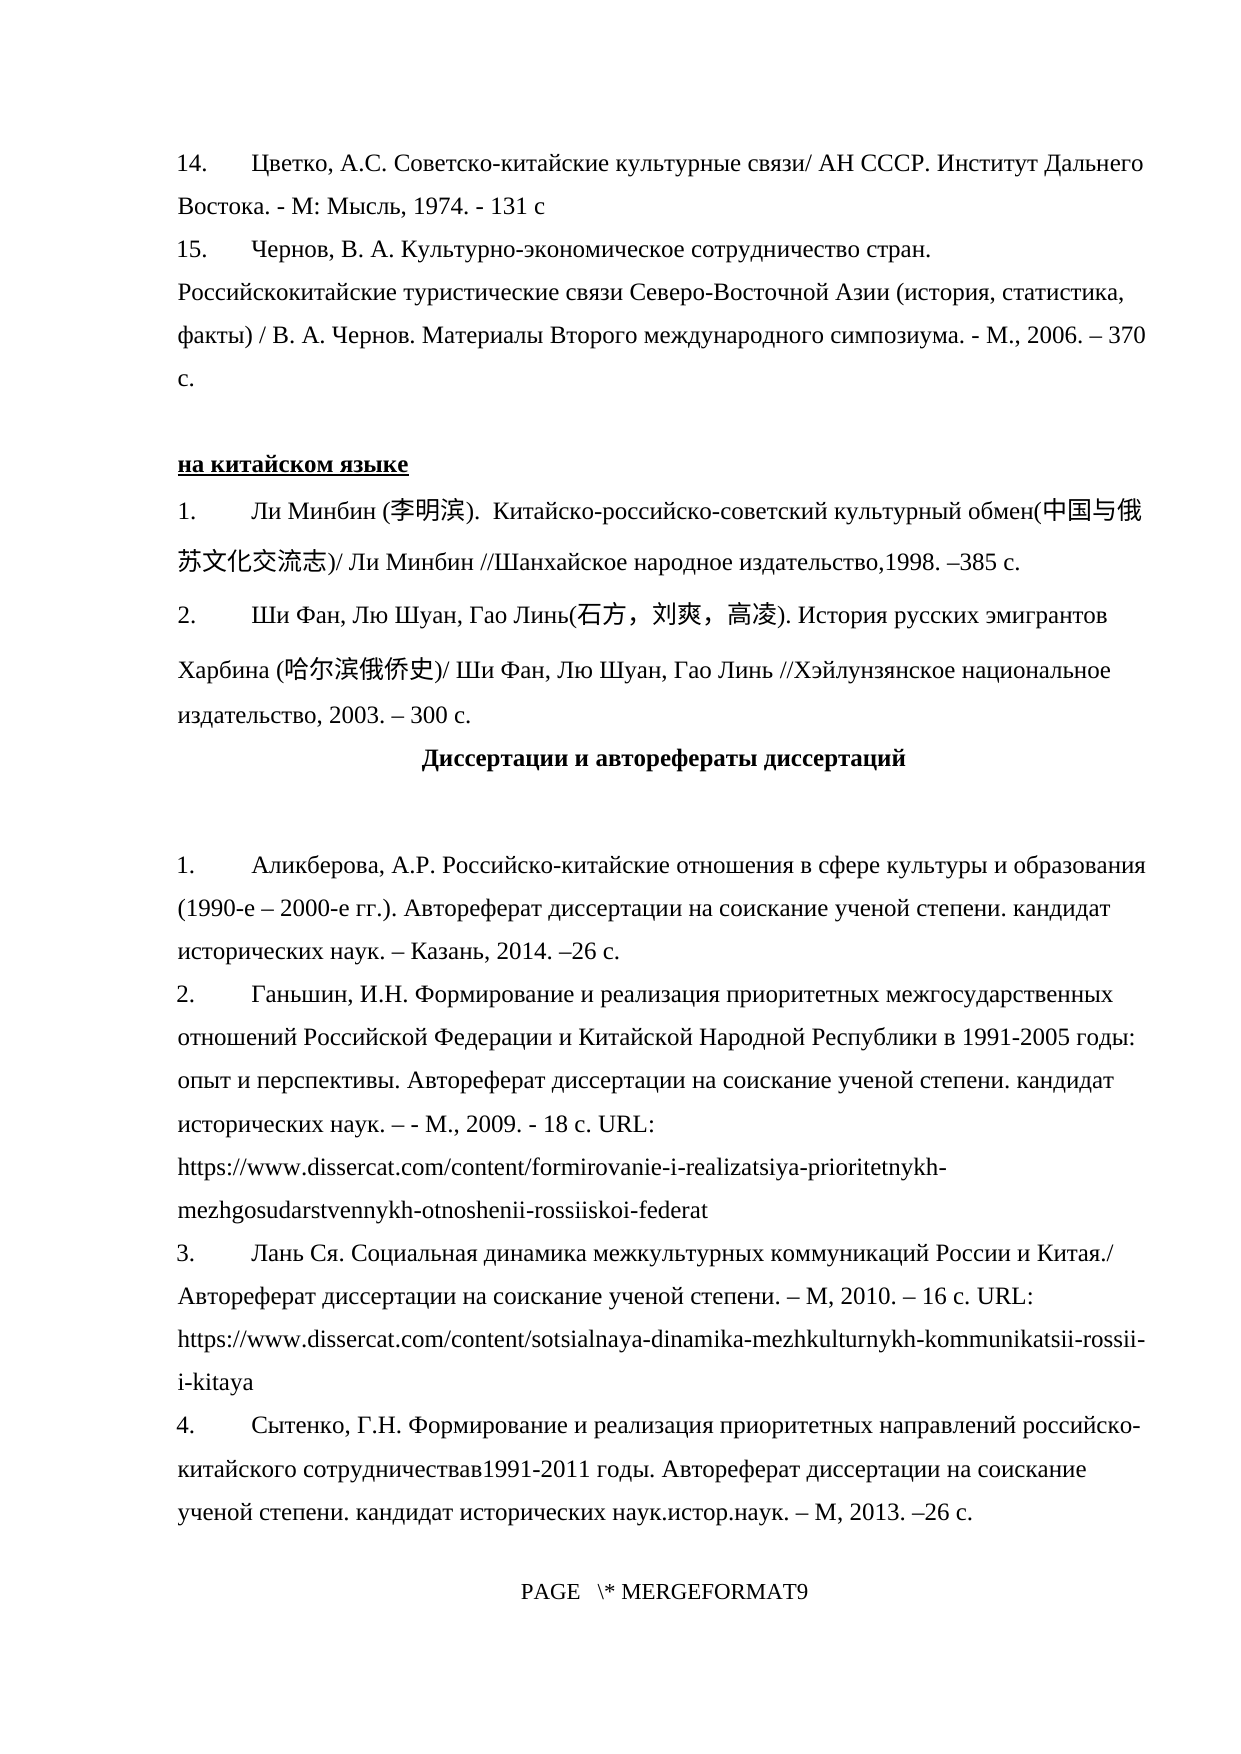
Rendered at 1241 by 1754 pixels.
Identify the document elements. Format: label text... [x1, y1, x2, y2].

list Лань Ся. Социальная динамика межкультурных коммуникаций России и Китая./ Автореферат диссертации на соискание ученой степени. – М, 2010. – 16 с. URL: https://www.dissercat.com/content/sotsialnaya-dinamika-mezhkulturnykh-kommunikatsii-rossii-i-kitaya [176, 1238, 1152, 1396]
list Сытенко, Г.Н. Формирование и реализация приоритетных направлений российско-китайского сотрудничествав1991-2011 годы. Автореферат диссертации на соискание ученой степени. кандидат исторических наук.истор.наук. – М, 2013. –26 с. [176, 1411, 1152, 1526]
list Ши Фан, Лю Шуан, Гао Линь(石方，刘爽，高凌). История русских эмигрантов Харбина (哈尔滨俄侨史)/ Ши Фан, Лю Шуан, Гао Линь //Хэйлунзянское национальное издательство, 2003. – 300 с. [177, 595, 1152, 728]
list Цветко, А.С. Советско-китайские культурные связи/ АН СССР. Институт Дальнего Востока. - М: Мысль, 1974. - 131 с [176, 148, 1152, 219]
text на китайском языке [177, 449, 1152, 478]
list Аликберова, А.Р. Российско-китайские отношения в сфере культуры и образования (1990-е – 2000-е гг.). Автореферат диссертации на соискание ученой степени. кандидат исторических наук. – Казань, 2014. –26 с. [176, 850, 1152, 965]
list Ганьшин, И.Н. Формирование и реализация приоритетных межгосударственных отношений Российской Федерации и Китайской Народной Республики в 1991-2005 годы: опыт и перспективы. Автореферат диссертации на соискание ученой степени. кандидат исторических наук. – - М., 2009. - 18 с. URL: https://www.dissercat.com/content/formirovanie-i-realizatsiya-prioritetnykh-mezhgosudarstvennykh-otnoshenii-rossiiskoi-federat [176, 979, 1152, 1224]
list Чернов, В. А. Культурно-экономическое сотрудничество стран. Российскокитайские туристические связи Северо-Восточной Азии (история, статистика, факты) / В. А. Чернов. Материалы Второго международного симпозиума. - М., 2006. – 370 с. [176, 234, 1152, 392]
list Ли Минбин (李明滨). Китайско-российско-советский культурный обмен(中国与俄苏文化交流志)/ Ли Минбин //Шанхайское народное издательство,1998. –385 с. [177, 493, 1152, 578]
list Диссертации и авторефераты диссертаций [176, 743, 1152, 772]
